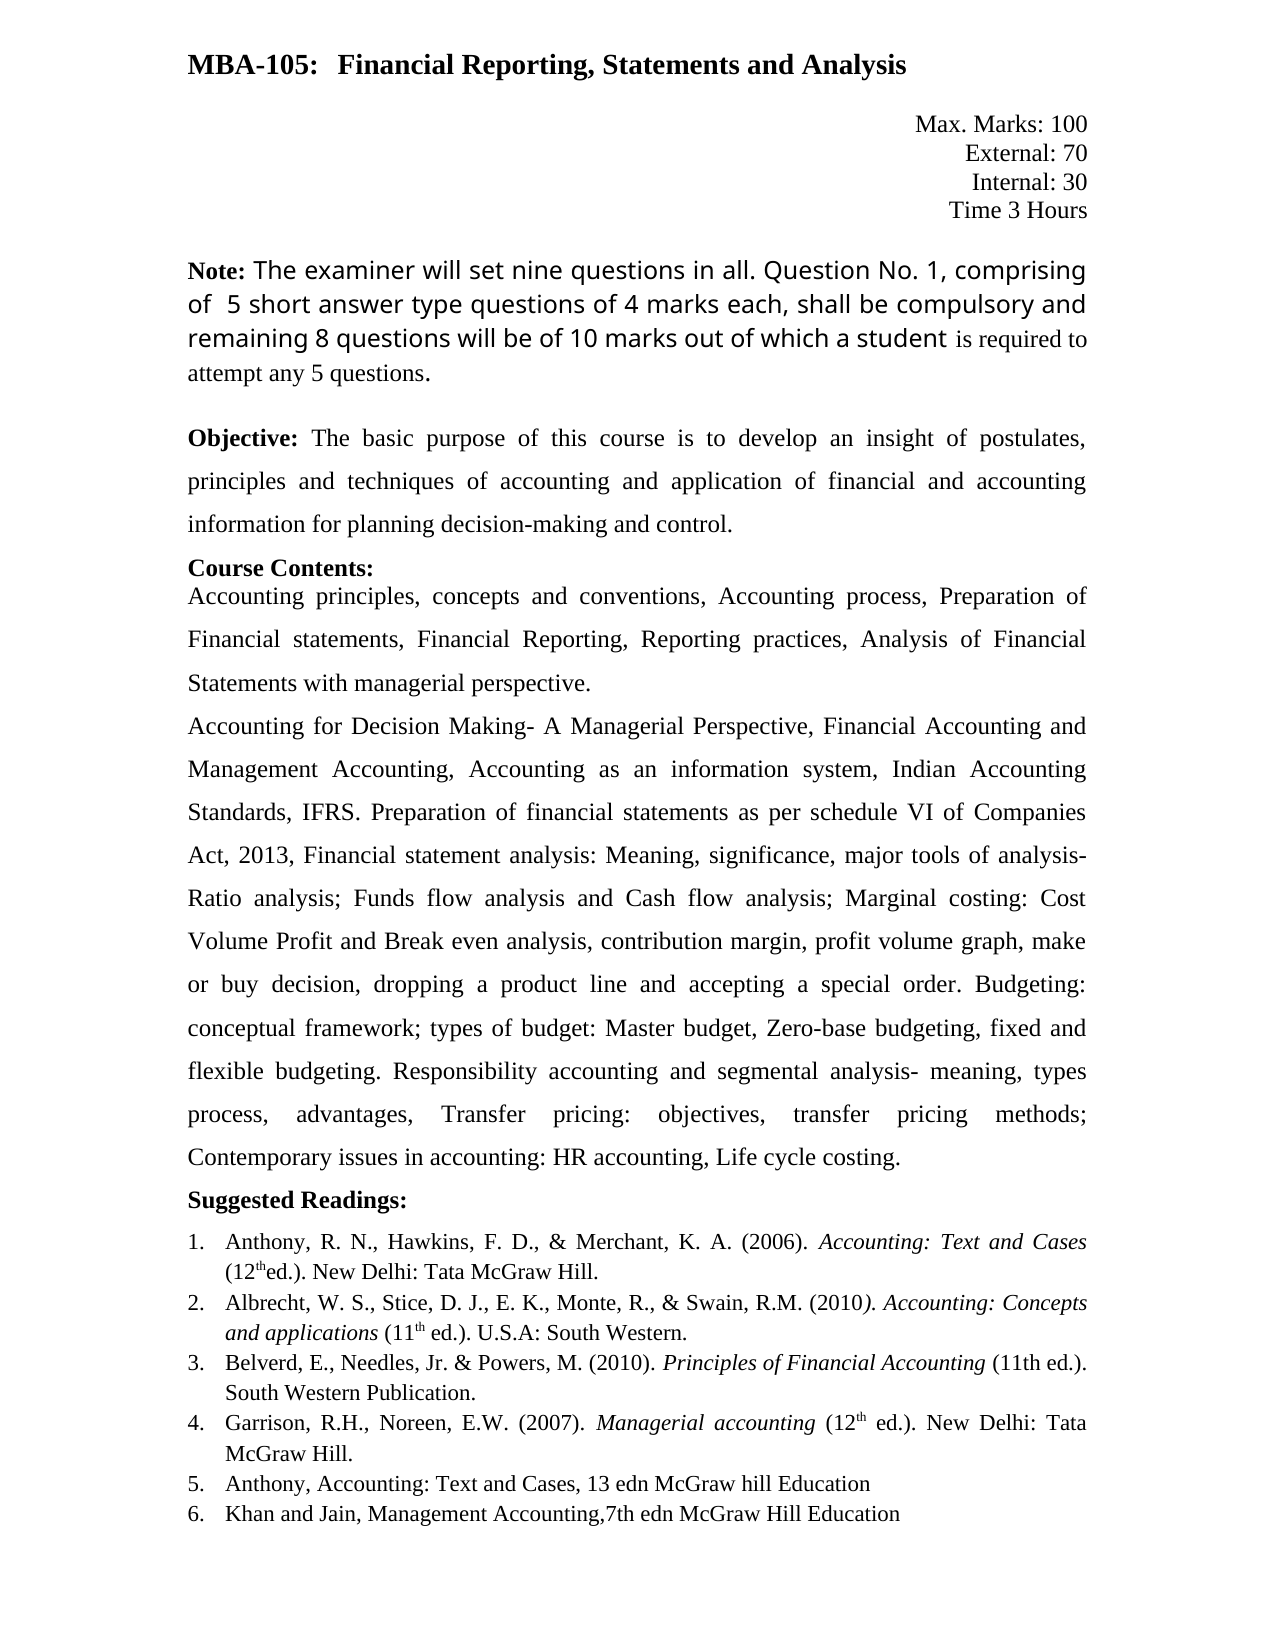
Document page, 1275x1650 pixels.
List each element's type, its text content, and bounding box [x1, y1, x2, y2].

list Belverd, E., Needles, Jr. & Powers, M. (2010). Principles of Financial Accounting (11th ed.). South Western Publication. [187, 1349, 1087, 1406]
text Accounting principles, concepts and conventions, Accounting process, Preparation of Financial statements, Financial Reporting, Reporting practices, Analysis of Financial Statements with managerial perspective. [187, 581, 1087, 696]
text MBA-105: Financial Reporting, Statements and Analysis [187, 47, 1087, 80]
list Khan and Jain, Management Accounting,7th edn McGraw Hill Education [187, 1500, 1087, 1526]
list Anthony, Accounting: Text and Cases, 13 edn McGraw hill Education [187, 1470, 1087, 1496]
text Internal: 30 [187, 167, 1087, 195]
text Time 3 Hours [187, 195, 1087, 224]
text Course Contents: [187, 553, 1087, 581]
list Albrecht, W. S., Stice, D. J., E. K., Monte, R., & Swain, R.M. (2010). Accounting: Concepts and applications (11th ed.). U.S.A: South Western. [187, 1289, 1087, 1345]
text Max. Marks: 100 [187, 109, 1087, 138]
text Accounting for Decision Making- A Managerial Perspective, Financial Accounting and Management Accounting, Accounting as an information system, Indian Accounting Standards, IFRS. Preparation of financial statements as per schedule VI of Companies Act, 2013, Financial statement analysis: Meaning, significance, major tools of analysis- Ratio analysis; Funds flow analysis and Cash flow analysis; Marginal costing: Cost Volume Profit and Break even analysis, contribution margin, profit volume graph, make or buy decision, dropping a product line and accepting a special order. Budgeting: conceptual framework; types of budget: Master budget, Zero-base budgeting, fixed and flexible budgeting. Responsibility accounting and segmental analysis- meaning, types process, advantages, Transfer pricing: objectives, transfer pricing methods; Contemporary issues in accounting: HR accounting, Life cycle costing. [187, 711, 1087, 1171]
list Garrison, R.H., Noreen, E.W. (2007). Managerial accounting (12th ed.). New Delhi: Tata McGraw Hill. [187, 1409, 1087, 1466]
text Suggested Readings: [187, 1185, 1087, 1214]
text Note: The examiner will set nine questions in all. Question No. 1, comprising of 5 short answer type questions of 4 marks each, shall be compulsory and remaining 8 questions will be of 10 marks out of which a student is required to attempt any 5 questions. [187, 253, 1087, 389]
text Objective: The basic purpose of this course is to develop an insight of postulates, principles and techniques of accounting and application of financial and accounting information for planning decision-making and control. [187, 423, 1087, 538]
text External: 70 [187, 138, 1087, 167]
list Anthony, R. N., Hawkins, F. D., & Merchant, K. A. (2006). Accounting: Text and Cases (12thed.). New Delhi: Tata McGraw Hill. [187, 1228, 1087, 1285]
